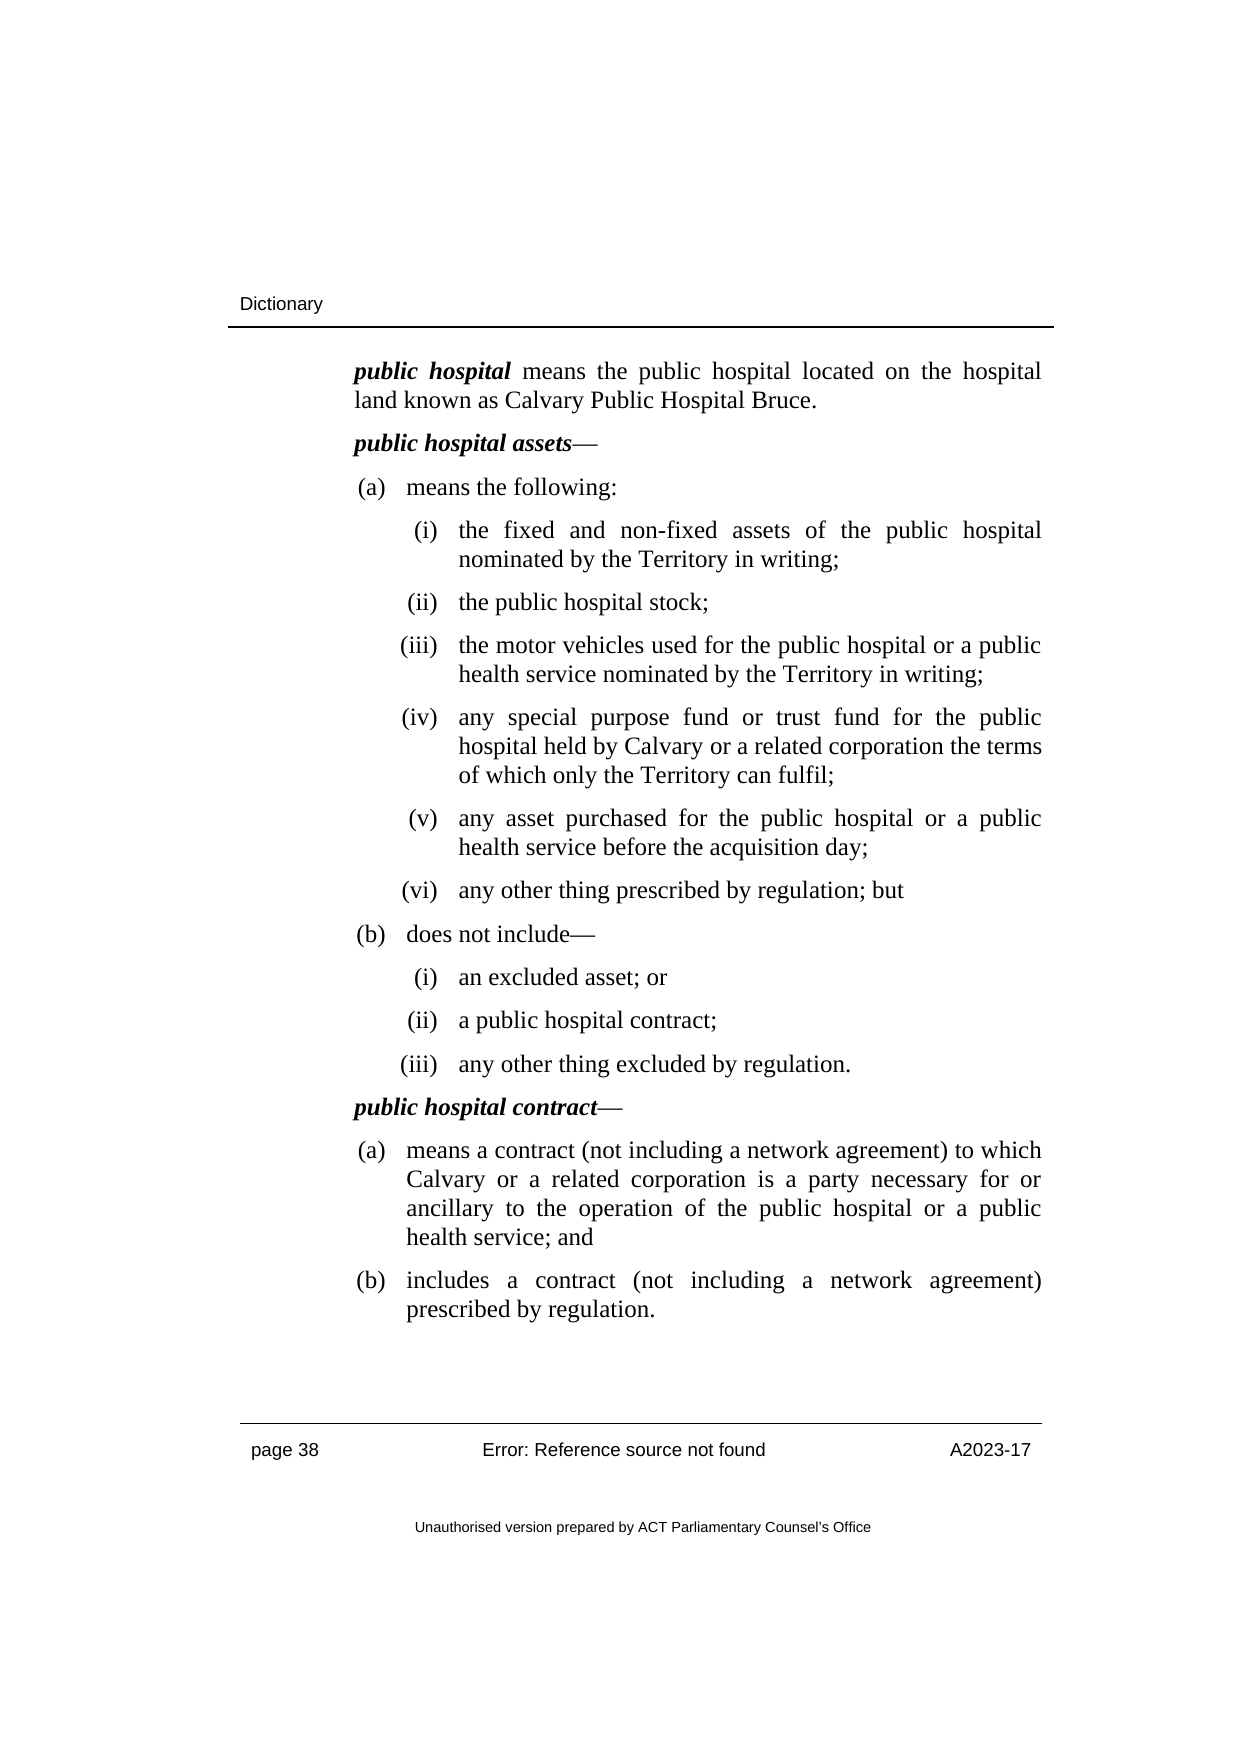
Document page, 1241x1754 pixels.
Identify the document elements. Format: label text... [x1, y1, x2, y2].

text (b) includes a contract (not including a network agreement) prescribed by regulation. [239, 1265, 1042, 1322]
text public hospital means the public hospital located on the hospital land known as Calvary Public Hospital Bruce. [354, 356, 1042, 414]
text (b) does not include— [239, 919, 1042, 947]
text (a) means the following: [239, 472, 1042, 500]
text (iv) any special purpose fund or trust fund for the public hospital held by Calvary or a related corporation the terms of which only the Territory can fulfil; [239, 702, 1042, 789]
text (vi) any other thing prescribed by regulation; but [239, 875, 1042, 904]
text (ii) the public hospital stock; [239, 587, 1042, 616]
text (i) the fixed and non-fixed assets of the public hospital nominated by the Territory in writing; [239, 515, 1042, 572]
text (v) any asset purchased for the public hospital or a public health service before the acquisition day; [239, 803, 1042, 861]
text (i) an excluded asset; or [239, 962, 1042, 991]
text (iii) the motor vehicles used for the public hospital or a public health service nominated by the Territory in writing; [239, 630, 1042, 688]
text (iii) any other thing excluded by regulation. [239, 1049, 1042, 1077]
text (a) means a contract (not including a network agreement) to which Calvary or a related corporation is a party necessary for or ancillary to the operation of the public hospital or a public health service; and [239, 1135, 1042, 1250]
text public hospital assets— [354, 428, 1042, 457]
text (ii) a public hospital contract; [239, 1005, 1042, 1034]
text public hospital contract— [354, 1092, 1042, 1121]
